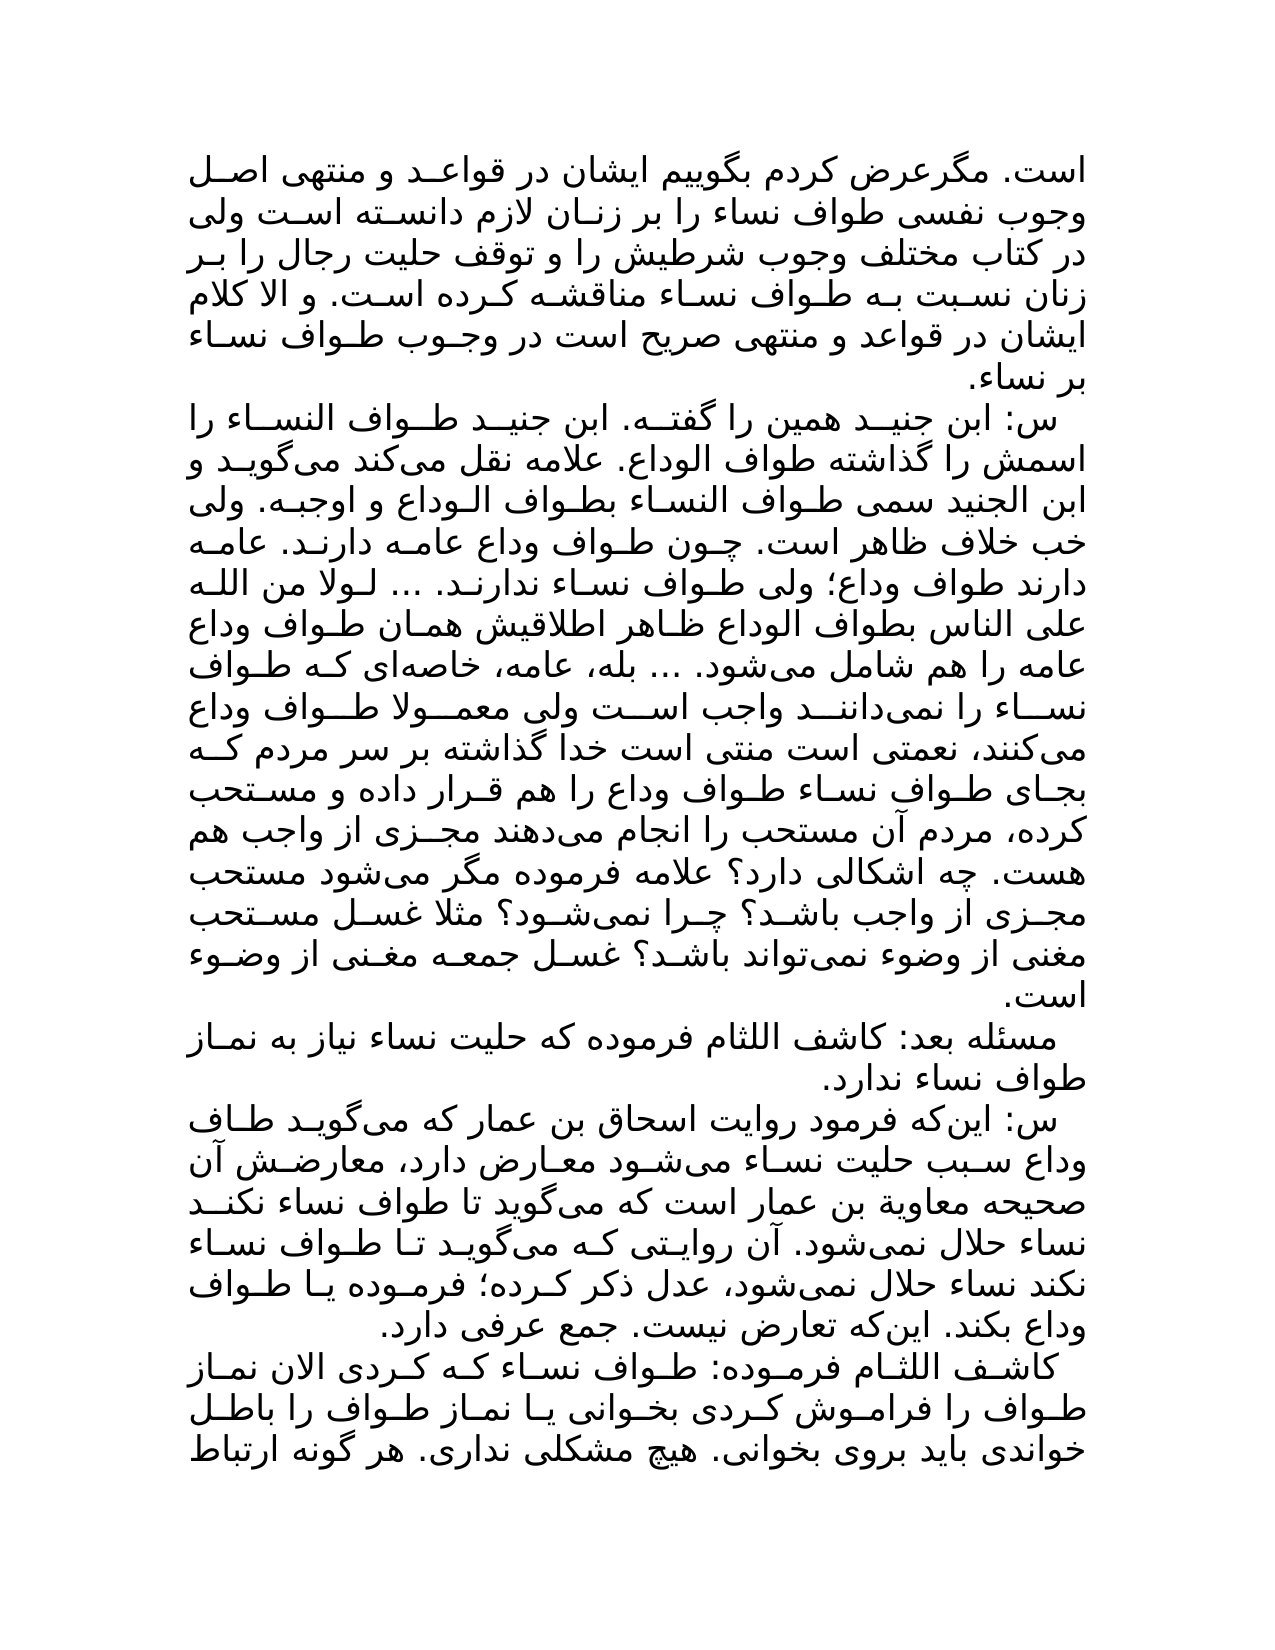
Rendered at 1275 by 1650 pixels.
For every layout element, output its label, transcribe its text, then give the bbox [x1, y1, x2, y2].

text س: ابن جنید همین را گفته. ابن جنید طواف النساء را اسمش را گذاشته طواف الوداع. علامه نقل می‌کند می‌گوید و ابن الجنید سمی طواف النساء بطواف الوداع و اوجبه. ولی خب خلاف ظاهر است. چون طواف وداع عامه دارند. عامه دارند طواف وداع؛ ولی طواف نساء ندارند. ... لولا من الله علی الناس بطواف الوداع ظاهر اطلاقیش همان طواف وداع عامه را هم شامل می‌شود. ... بله، عامه، خاصه‌ای که طواف نساء را نمی‌دانند واجب است ولی معمولا طواف وداع می‌کنند، نعمتی است منتی است خدا گذاشته بر سر مردم که بجای طواف نساء طواف وداع را هم قرار داده و مستحب کرده، مردم آن مستحب را انجام می‌دهند مجزی از واجب هم هست. چه اشکالی دارد؟ علامه فرموده مگر می‌شود مستحب مجزی از واجب باشد؟ چرا نمی‌شود؟ مثلا غسل مستحب مغنی از وضوء نمی‌تواند باشد؟ غسل جمعه مغنی از وضوء است. [187, 397, 1087, 1016]
text مسئله بعد: کاشف اللثام فرموده که حلیت نساء نیاز به نماز طواف نساء ندارد. [187, 1016, 1087, 1099]
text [187, 150, 1087, 397]
text س: این‌که فرمود روایت اسحاق بن عمار که می‌گوید طاف وداع سبب حلیت نساء می‌شود معارض دارد، معارضش آن صحیحه معاویة بن عمار است که می‌گوید تا طواف نساء نکند نساء حلال نمی‌شود. آن روایتی که می‌گوید تا طواف نساء نکند نساء حلال نمی‌شود، عدل ذکر کرده؛ فرموده یا طواف وداع بکند. این‌که تعارض نیست. جمع عرفی دارد. [187, 1099, 1087, 1346]
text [187, 1346, 1087, 1470]
